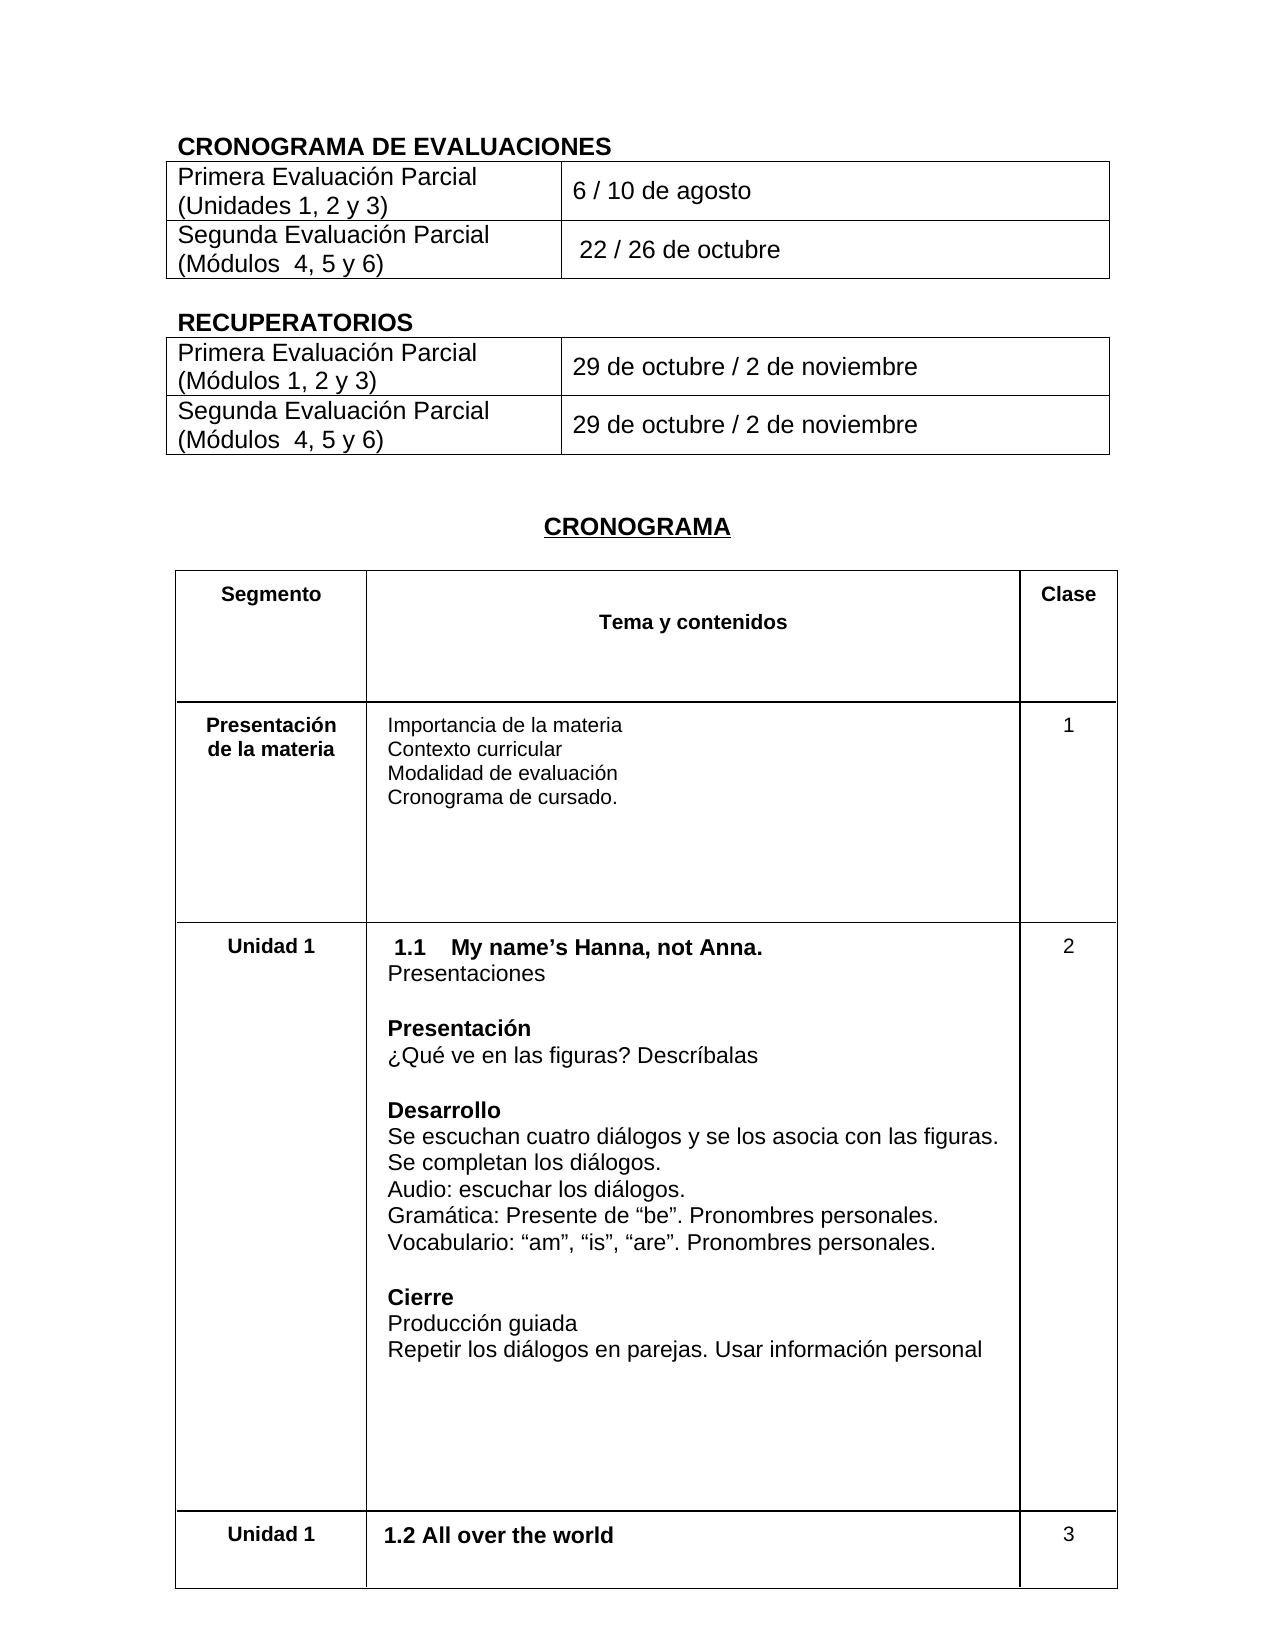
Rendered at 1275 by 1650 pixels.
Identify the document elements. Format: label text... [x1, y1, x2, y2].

table_header Tema y contenidos [367, 571, 1019, 701]
table_cell Unidad 1 [176, 923, 366, 1510]
table_header 29 de octubre / 2 de noviembre [562, 338, 1109, 395]
table_cell Segunda Evaluación Parcial (Módulos 4, 5 y 6) [167, 221, 561, 278]
table_cell 22 / 26 de octubre [562, 221, 1109, 278]
table_cell Unidad 1 [176, 1511, 366, 1587]
table_cell 1.1 My name’s Hanna, not Anna. Presentaciones Presentación ¿Qué ve en las figuras? Descríbalas Desarrollo Se escuchan cuatro diálogos y se los asocia con las figuras. Se completan los diálogos. Audio: escuchar los diálogos. Gramática: Presente de “be”. Pronombres personales. Vocabulario: “am”, “is”, “are”. Pronombres personales. Cierre Producción guiada Repetir los diálogos en parejas. Usar información personal [367, 923, 1019, 1510]
text CRONOGRAMA DE EVALUACIONES [177, 132, 1098, 161]
text RECUPERATORIOS [177, 308, 1098, 337]
table_header 6 / 10 de agosto [562, 162, 1109, 219]
table_cell 29 de octubre / 2 de noviembre [562, 396, 1109, 454]
table_header Clase [1021, 571, 1117, 701]
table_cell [367, 1512, 1019, 1587]
table_cell Segunda Evaluación Parcial (Módulos 4, 5 y 6) [167, 396, 561, 454]
table_cell 2 [1021, 922, 1117, 1510]
table_cell 1 [1021, 701, 1117, 922]
table_cell Presentación de la materia [176, 702, 366, 922]
table_cell Importancia de la materia Contexto curricular Modalidad de evaluación Cronograma de cursado. [367, 703, 1019, 922]
table_header Primera Evaluación Parcial (Módulos 1, 2 y 3) [167, 338, 561, 395]
table_header Segmento [176, 571, 366, 701]
table_cell 3 [1021, 1510, 1117, 1587]
table_header Primera Evaluación Parcial (Unidades 1, 2 y 3) [167, 162, 561, 219]
text CRONOGRAMA [177, 512, 1098, 541]
